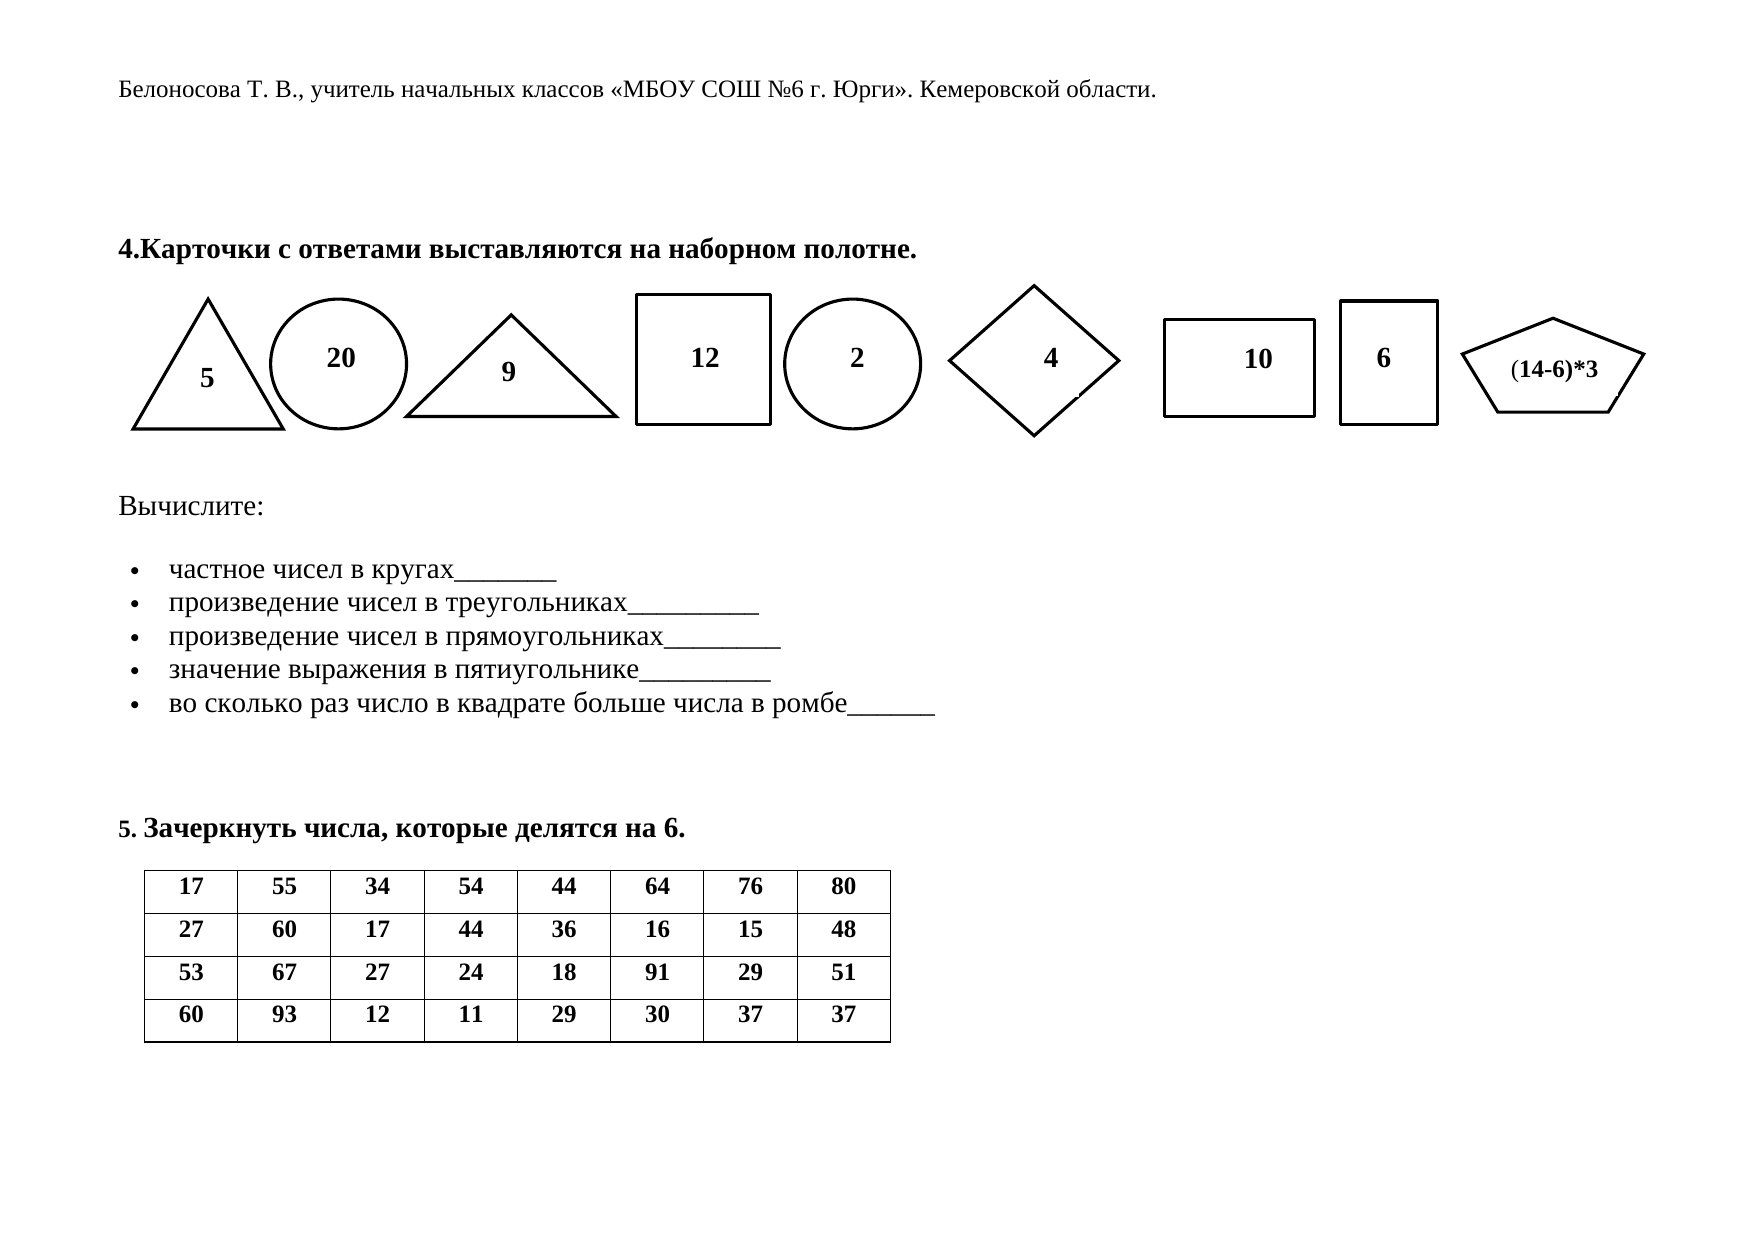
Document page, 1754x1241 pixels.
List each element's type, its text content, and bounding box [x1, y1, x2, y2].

table_cell 29 [518, 1000, 610, 1041]
table_cell 16 [611, 914, 703, 956]
table_cell 24 [425, 957, 517, 998]
table_header [118, 290, 1029, 435]
table_header 76 [704, 871, 797, 913]
table_cell 48 [798, 914, 890, 956]
list частное чисел в кругах_______ [131, 551, 1636, 584]
list произведение чисел в прямоугольниках________ [131, 618, 1636, 651]
table_cell 11 [425, 1000, 517, 1041]
table_cell 93 [238, 1000, 330, 1041]
text 5. Зачеркнуть числа, которые делятся на 6. [118, 810, 1636, 844]
table_cell 60 [238, 914, 330, 956]
table_cell 37 [704, 1000, 797, 1041]
table_cell 30 [611, 1000, 703, 1041]
table_cell 36 [518, 914, 610, 956]
table_cell 53 [145, 957, 237, 998]
table_cell 37 [798, 1000, 890, 1041]
table_header 17 [145, 871, 237, 913]
text 4.Карточки с ответами выставляются на наборном полотне. [118, 231, 1636, 264]
table_cell 27 [145, 914, 237, 956]
table_cell 91 [611, 957, 703, 998]
table_cell 15 [704, 914, 797, 956]
table_cell 60 [145, 1000, 237, 1041]
table_cell 17 [331, 914, 424, 956]
list во сколько раз число в квадрате больше числа в ромбе______ [131, 685, 1636, 718]
table_cell 29 [704, 957, 797, 998]
table_cell 18 [518, 957, 610, 998]
table_header 64 [611, 871, 703, 913]
table_header 34 [331, 871, 424, 913]
table_header 54 [425, 871, 517, 913]
table_header 80 [798, 871, 890, 913]
table_header 44 [518, 871, 610, 913]
table_cell 27 [331, 957, 424, 998]
list значение выражения в пятиугольнике_________ [131, 651, 1636, 685]
table_cell 67 [238, 957, 330, 998]
table_cell 12 [331, 1000, 424, 1041]
table_cell 51 [798, 957, 890, 998]
table_header 55 [238, 871, 330, 913]
table_header [1039, 290, 1669, 435]
table_cell 44 [425, 914, 517, 956]
text Вычислите: [118, 488, 1636, 522]
list произведение чисел в треугольниках_________ [131, 584, 1636, 618]
